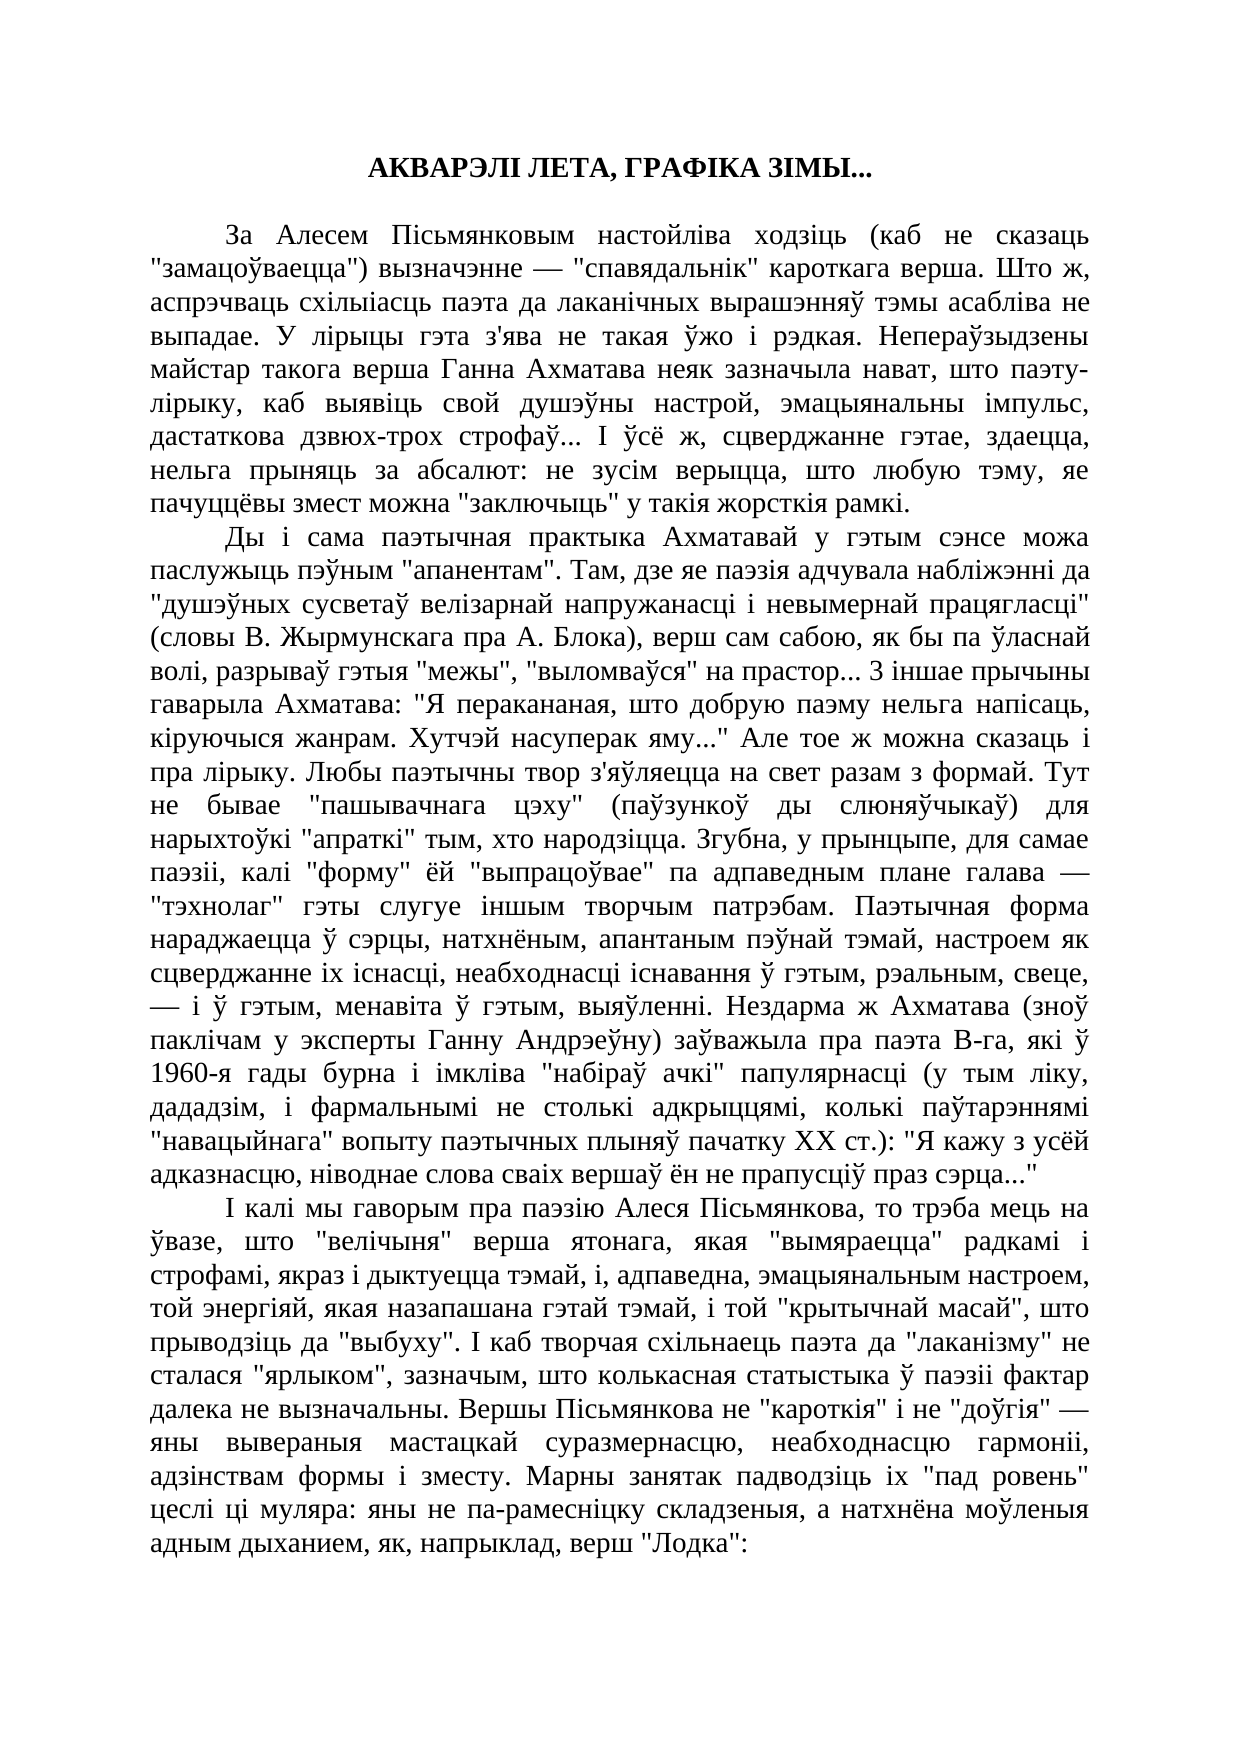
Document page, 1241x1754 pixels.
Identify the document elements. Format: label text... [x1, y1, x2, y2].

text АКВАРЭЛІ ЛЕТА, ГРАФІКА ЗІМЫ... [150, 150, 1090, 183]
text I калі мы гаворым пра паэзію Алеся Пісьмянкова, то трэба мець на ўвазе, што "велічыня" верша ятонага, якая "вымяраецца" радкамі і строфамі, якраз і дыктуецца тэмай, і, адпаведна, эмацыянальным настроем, той энергіяй, якая назапашана гэтай тэмай, і той "крытычнай масай", што прыводзіць да "выбуху". I каб творчая схільнаець паэта да "лаканізму" не сталася "ярлыком", зазначым, што колькасная статыстыка ў паэзіі фактар далека не вызначальны. Вершы Пісьмянкова не "кароткія" і не "доўгія" — яны вывераныя мастацкай суразмернасцю, неабходнасцю гармоніі, адзінствам формы і зместу. Марны занятак падводзіць іх "пад ровень" цеслі ці муляра: яны не па-рамесніцку складзеныя, а натхнёна моўленыя адным дыханием, як, напрыклад, верш "Лодка": [150, 1190, 1090, 1559]
text Ды і сама паэтычная практыка Ахматавай у гэтым сэнсе можа паслужыць пэўным "апанентам". Там, дзе яе паэзія адчувала набліжэнні да "душэўных сусветаў велізарнай напружанасці і невымернай працягласці" (словы В. Жырмунскага пра А. Блока), верш сам сабою, як бы па ўласнай волі, разрываў гэтыя "межы", "выломваўся" на прастор... 3 іншае прычыны гаварыла Ахматава: "Я перакананая, што добрую паэму нельга напісаць, кіруючыся жанрам. Хутчэй насуперак яму..." Але тое ж можна сказаць і пра лірыку. Любы паэтычны твор з'яўляецца на свет разам з формай. Тут не бывае "пашывачнага цэху" (паўзункоў ды слюняўчыкаў) для нарыхтоўкі "апраткі" тым, хто народзіцца. Згубна, у прынцыпе, для самае паэзіі, калі "форму" ёй "выпрацоўвае" па адпаведным плане галава — "тэхнолаг" гэты слугуе іншым творчым патрэбам. Паэтычная форма нараджаецца ў сэрцы, натхнёным, апантаным пэўнай тэмай, настроем як сцверджанне іх існасці, неабходнасці існавання ў гэтым, рэальным, свеце, — і ў гэтым, менавіта ў гэтым, выяўленні. Нездарма ж Ахматава (зноў паклічам у эксперты Ганну Андрэеўну) заўважыла пра паэта В-га, які ў 1960-я гады бурна і імкліва "набіраў ачкі" папулярнасці (у тым ліку, дададзім, і фармальнымі не столькі адкрыццямі, колькі паўтарэннямі "навацыйнага" вопыту паэтычных плыняў пачатку XX ст.): "Я кажу з усёй адказнасцю, ніводнае слова сваіх вершаў ён не прапусціў праз сэрца..." [150, 519, 1090, 1190]
text За Алесем Пісьмянковым настойліва ходзіць (каб не сказаць "замацоўваецца") вызначэнне — "спавядальнік" кароткага верша. Што ж, аспрэчваць схілыіасць паэта да лаканічных вырашэнняў тэмы асабліва не выпадае. У лірыцы гэта з'ява не такая ўжо і рэдкая. Непераўзыдзены майстар такога верша Ганна Ахматава неяк зазначыла нават, што паэту-лірыку, каб выявіць свой душэўны настрой, эмацыянальны імпульс, дастаткова дзвюх-трох строфаў... I ўсё ж, сцверджанне гэтае, здаецца, нельга прыняць за абсалют: не зусім верыцца, што любую тэму, яе пачуццёвы змест можна "заключыць" у такія жорсткія рамкі. [150, 217, 1090, 519]
